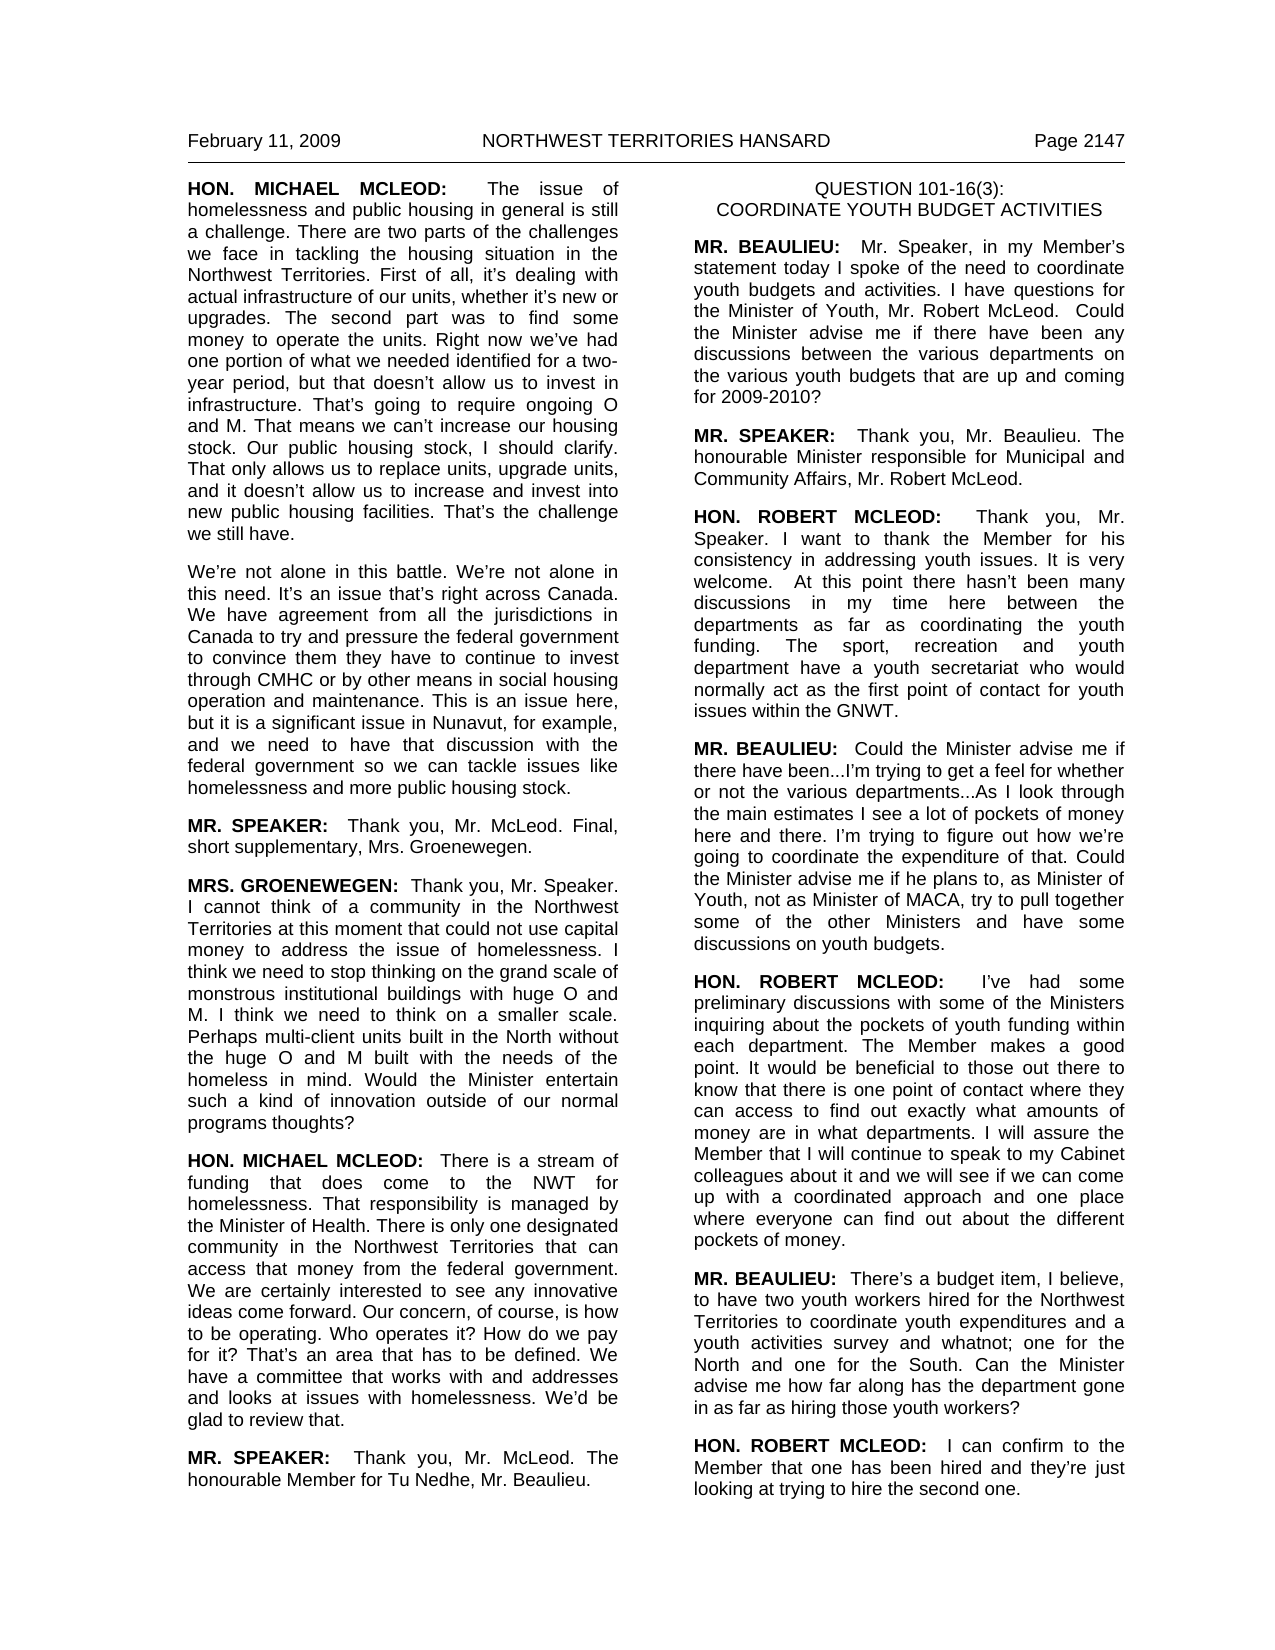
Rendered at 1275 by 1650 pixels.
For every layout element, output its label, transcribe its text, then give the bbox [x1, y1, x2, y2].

text MR. SPEAKER: Thank you, Mr. McLeod. Final, short supplementary, Mrs. Groenewegen. [187, 815, 619, 858]
text MR. BEAULIEU: Mr. Speaker, in my Member’s statement today I spoke of the need to coordinate youth budgets and activities. I have questions for the Minister of Youth, Mr. Robert McLeod. Could the Minister advise me if there have been any discussions between the various departments on the various youth budgets that are up and coming for 2009-2010? [694, 235, 1125, 408]
text HON. ROBERT MCLEOD: I’ve had some preliminary discussions with some of the Ministers inquiring about the pockets of youth funding within each department. The Member makes a good point. It would be beneficial to those out there to know that there is one point of contact where they can access to find out exactly what amounts of money are in what departments. I will assure the Member that I will continue to speak to my Cabinet colleagues about it and we will see if we can come up with a coordinated approach and one place where everyone can find out about the different pockets of money. [694, 971, 1125, 1251]
text MR. SPEAKER: Thank you, Mr. McLeod. The honourable Member for Tu Nedhe, Mr. Beaulieu. [187, 1447, 619, 1490]
text HON. MICHAEL MCLEOD: There is a stream of funding that does come to the NWT for homelessness. That responsibility is managed by the Minister of Health. There is only one designated community in the Northwest Territories that can access that money from the federal government. We are certainly interested to see any innovative ideas come forward. Our concern, of course, is how to be operating. Who operates it? How do we pay for it? That’s an area that has to be defined. We have a committee that works with and addresses and looks at issues with homelessness. We’d be glad to review that. [187, 1150, 619, 1430]
text MR. BEAULIEU: There’s a budget item, I believe, to have two youth workers hired for the Northwest Territories to coordinate youth expenditures and a youth activities survey and whatnot; one for the North and one for the South. Can the Minister advise me how far along has the department gone in as far as hiring those youth workers? [694, 1267, 1125, 1418]
text MR. BEAULIEU: Could the Minister advise me if there have been...I’m trying to get a feel for whether or not the various departments...As I look through the main estimates I see a lot of pockets of money here and there. I’m trying to figure out how we’re going to coordinate the expenditure of that. Could the Minister advise me if he plans to, as Minister of Youth, not as Minister of MACA, try to pull together some of the other Ministers and have some discussions on youth budgets. [694, 738, 1125, 954]
text We’re not alone in this battle. We’re not alone in this need. It’s an issue that’s right across Canada. We have agreement from all the jurisdictions in Canada to try and pressure the federal government to convince them they have to continue to invest through CMHC or by other means in social housing operation and maintenance. This is an issue here, but it is a significant issue in Nunavut, for example, and we need to have that discussion with the federal government so we can tackle issues like homelessness and more public housing stock. [187, 561, 619, 798]
text HON. ROBERT MCLEOD: Thank you, Mr. Speaker. I want to thank the Member for his consistency in addressing youth issues. It is very welcome. At this point there hasn’t been many discussions in my time here between the departments as far as coordinating the youth funding. The sport, recreation and youth department have a youth secretariat who would normally act as the first point of contact for youth issues within the GNWT. [694, 506, 1125, 722]
text HON. ROBERT MCLEOD: I can confirm to the Member that one has been hired and they’re just looking at trying to hire the second one. [694, 1435, 1125, 1500]
subtitle QUESTION 101-16(3): COORDINATE YOUTH BUDGET ACTIVITIES [694, 178, 1125, 221]
text MRS. GROENEWEGEN: Thank you, Mr. Speaker. I cannot think of a community in the Northwest Territories at this moment that could not use capital money to address the issue of homelessness. I think we need to stop thinking on the grand scale of monstrous institutional buildings with huge O and M. I think we need to think on a smaller scale. Perhaps multi-client units built in the North without the huge O and M built with the needs of the homeless in mind. Would the Minister entertain such a kind of innovation outside of our normal programs thoughts? [187, 874, 619, 1133]
text HON. MICHAEL MCLEOD: The issue of homelessness and public housing in general is still a challenge. There are two parts of the challenges we face in tackling the housing situation in the Northwest Territories. First of all, it’s dealing with actual infrastructure of our units, whether it’s new or upgrades. The second part was to find some money to operate the units. Right now we’ve had one portion of what we needed identified for a two-year period, but that doesn’t allow us to invest in infrastructure. That’s going to require ongoing O and M. That means we can’t increase our housing stock. Our public housing stock, I should clarify. That only allows us to replace units, upgrade units, and it doesn’t allow us to increase and invest into new public housing facilities. That’s the challenge we still have. [187, 178, 619, 544]
text MR. SPEAKER: Thank you, Mr. Beaulieu. The honourable Minister responsible for Municipal and Community Affairs, Mr. Robert McLeod. [694, 424, 1125, 489]
